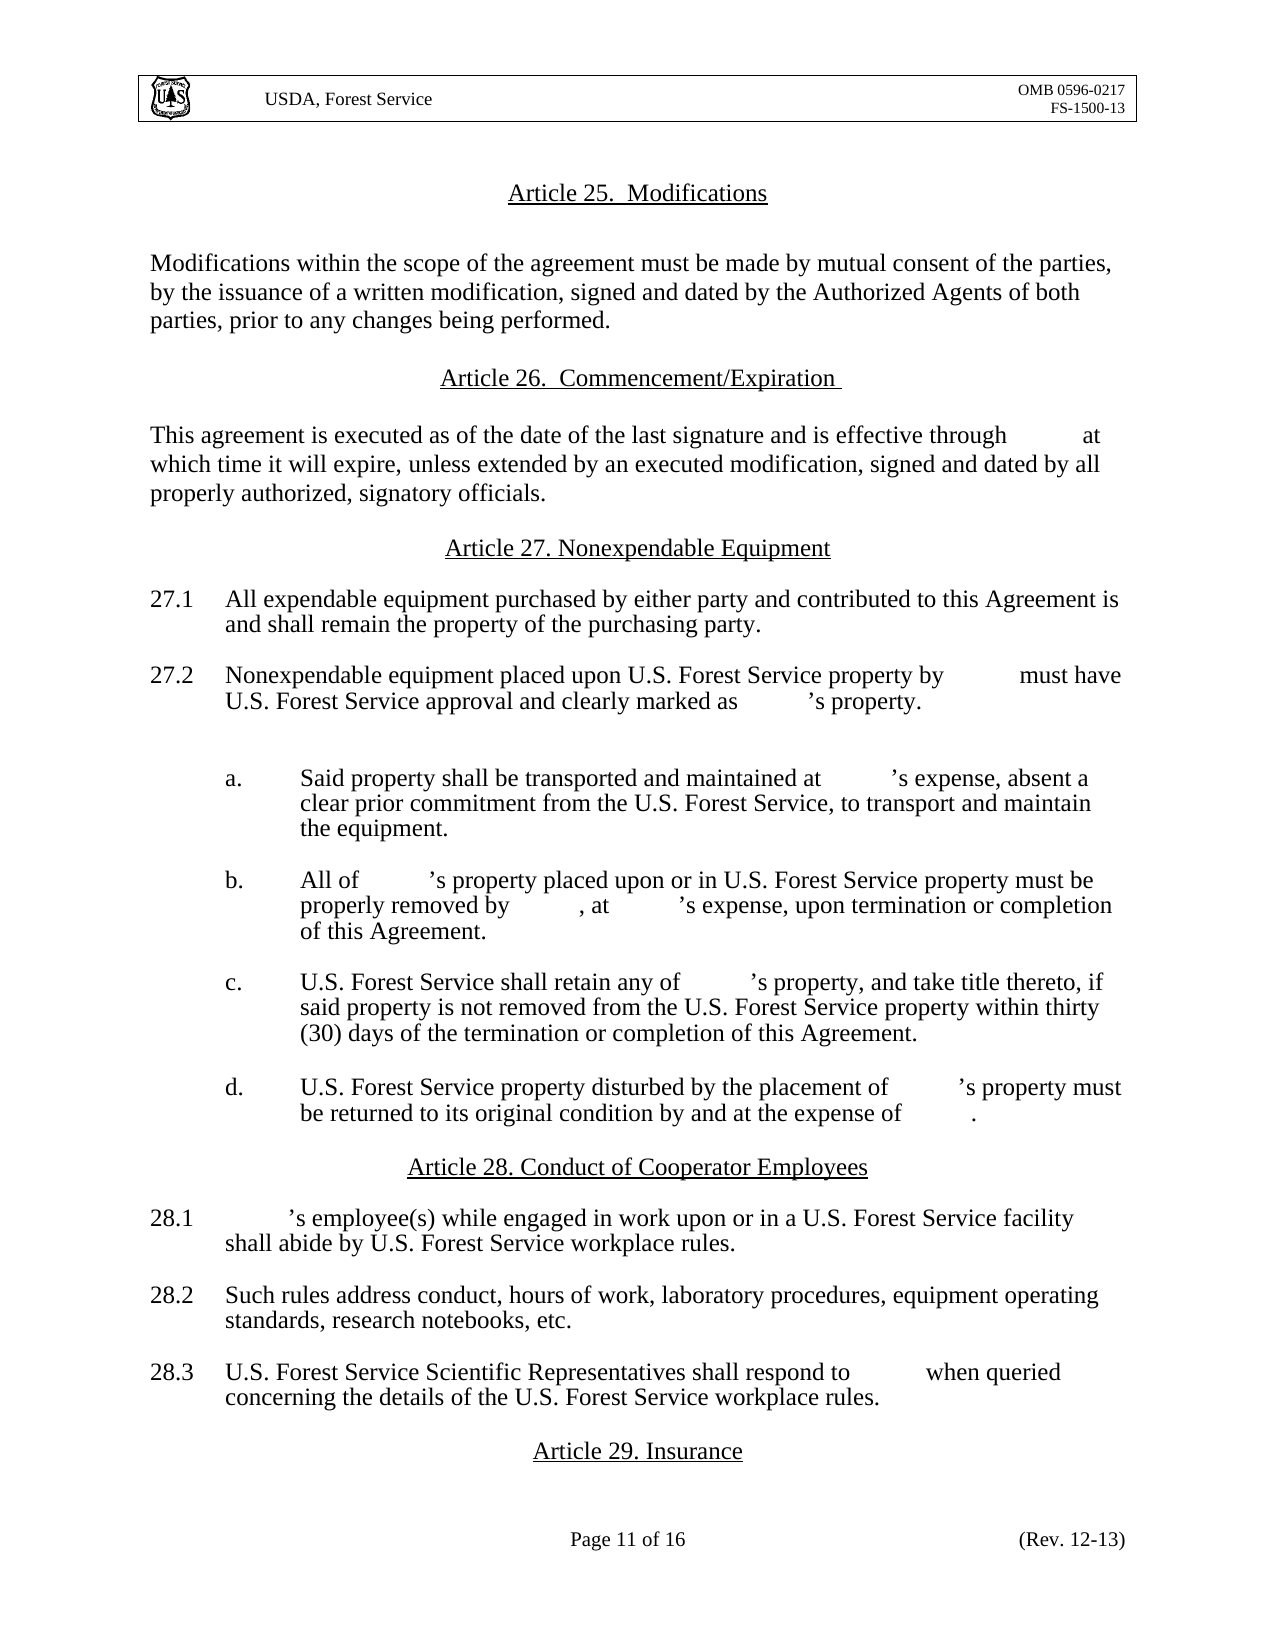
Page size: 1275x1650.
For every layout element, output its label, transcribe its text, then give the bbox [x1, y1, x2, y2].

text Article 27. Nonexpendable Equipment [150, 536, 1125, 561]
text Modifications within the scope of the agreement must be made by mutual consent of the parties, by the issuance of a written modification, signed and dated by the Authorized Agents of both parties, prior to any changes being performed. [150, 248, 1125, 334]
picture [150, 76, 191, 121]
text Article 26. Commencement/Expiration [150, 363, 1125, 392]
text This agreement is executed as of the date of the last signature and is effective through at which time it will expire, unless extended by an executed modification, signed and dated by all properly authorized, signatory officials. [150, 421, 1125, 507]
text Article 25. Modifications [150, 178, 1125, 207]
text 28.2 Such rules address conduct, hours of work, laboratory procedures, equipment operating standards, research notebooks, etc. [150, 1283, 1125, 1334]
text Article 28. Conduct of Cooperator Employees [150, 1155, 1125, 1181]
list U.S. Forest Service shall retain any of ’s property, and take title thereto, if said property is not removed from the U.S. Forest Service property within thirty (30) days of the termination or completion of this Agreement. [225, 970, 1125, 1047]
list U.S. Forest Service property disturbed by the placement of ’s property must be returned to its original condition by and at the expense of . [225, 1075, 1125, 1126]
text 28.3 U.S. Forest Service Scientific Representatives shall respond to when queried concerning the details of the U.S. Forest Service workplace rules. [150, 1359, 1125, 1411]
list Said property shall be transported and maintained at ’s expense, absent a clear prior commitment from the U.S. Forest Service, to transport and maintain the equipment. [225, 766, 1125, 842]
text 28.1 ’s employee(s) while engaged in work upon or in a U.S. Forest Service facility shall abide by U.S. Forest Service workplace rules. [150, 1206, 1125, 1257]
text 27.1 All expendable equipment purchased by either party and contributed to this Agreement is and shall remain the property of the purchasing party. [150, 587, 1125, 638]
list All of ’s property placed upon or in U.S. Forest Service property must be properly removed by , at ’s expense, upon termination or completion of this Agreement. [225, 868, 1125, 944]
text 27.2 Nonexpendable equipment placed upon U.S. Forest Service property by must have U.S. Forest Service approval and clearly marked as ’s property. [150, 663, 1125, 714]
text Article 29. Insurance [150, 1439, 1125, 1464]
